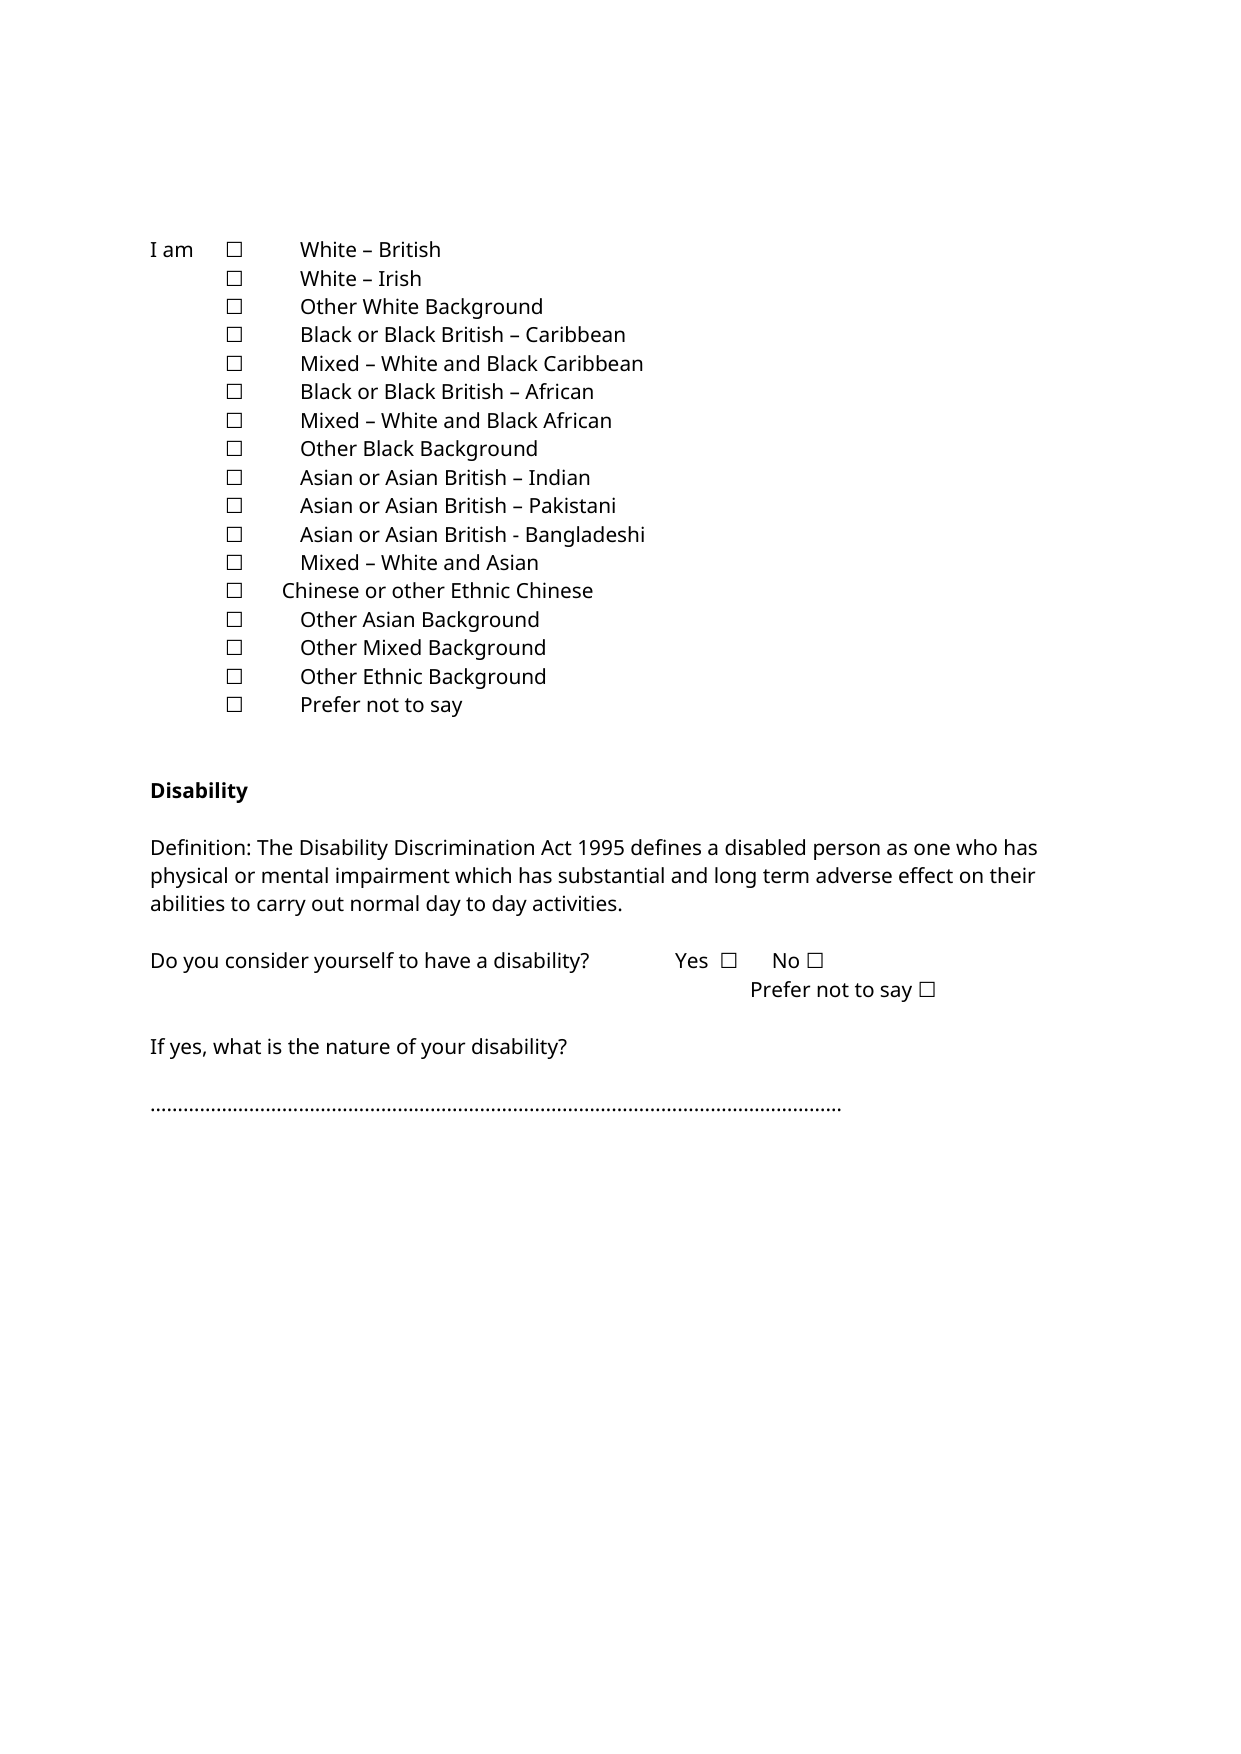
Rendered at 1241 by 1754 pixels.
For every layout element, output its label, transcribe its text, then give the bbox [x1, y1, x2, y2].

text Asian or Asian British – Pakistani [150, 491, 1090, 520]
text Definition: The Disability Discrimination Act 1995 defines a disabled person as one who has physical or mental impairment which has substantial and long term adverse effect on their abilities to carry out normal day to day activities. [150, 833, 1090, 918]
text Mixed – White and Black Caribbean [150, 349, 1090, 377]
text Other Asian Background [150, 605, 1090, 633]
text Chinese or other Ethnic Chinese [150, 577, 1090, 605]
text Disability [150, 776, 1090, 804]
text If yes, what is the nature of your disability? [150, 1032, 1090, 1060]
text Mixed – White and Asian [150, 548, 1090, 577]
text Other Black Background [150, 434, 1090, 463]
text I am White – British [150, 235, 1090, 264]
text Prefer not to say [675, 975, 1090, 1003]
text Other Ethnic Background [150, 662, 1090, 690]
text Prefer not to say [150, 690, 1090, 719]
text White – Irish [225, 264, 1090, 292]
text Asian or Asian British - Bangladeshi [150, 520, 1090, 548]
text Other Mixed Background [150, 633, 1090, 662]
text Asian or Asian British – Indian [150, 463, 1090, 491]
text ……………………………………………………………………………………………………………… [150, 1089, 1090, 1117]
text Mixed – White and Black African [150, 406, 1090, 434]
text Black or Black British – African [150, 377, 1090, 406]
text Do you consider yourself to have a disability? Yes No [150, 946, 1090, 975]
text Black or Black British – Caribbean [150, 321, 1090, 349]
text Other White Background [150, 292, 1090, 321]
